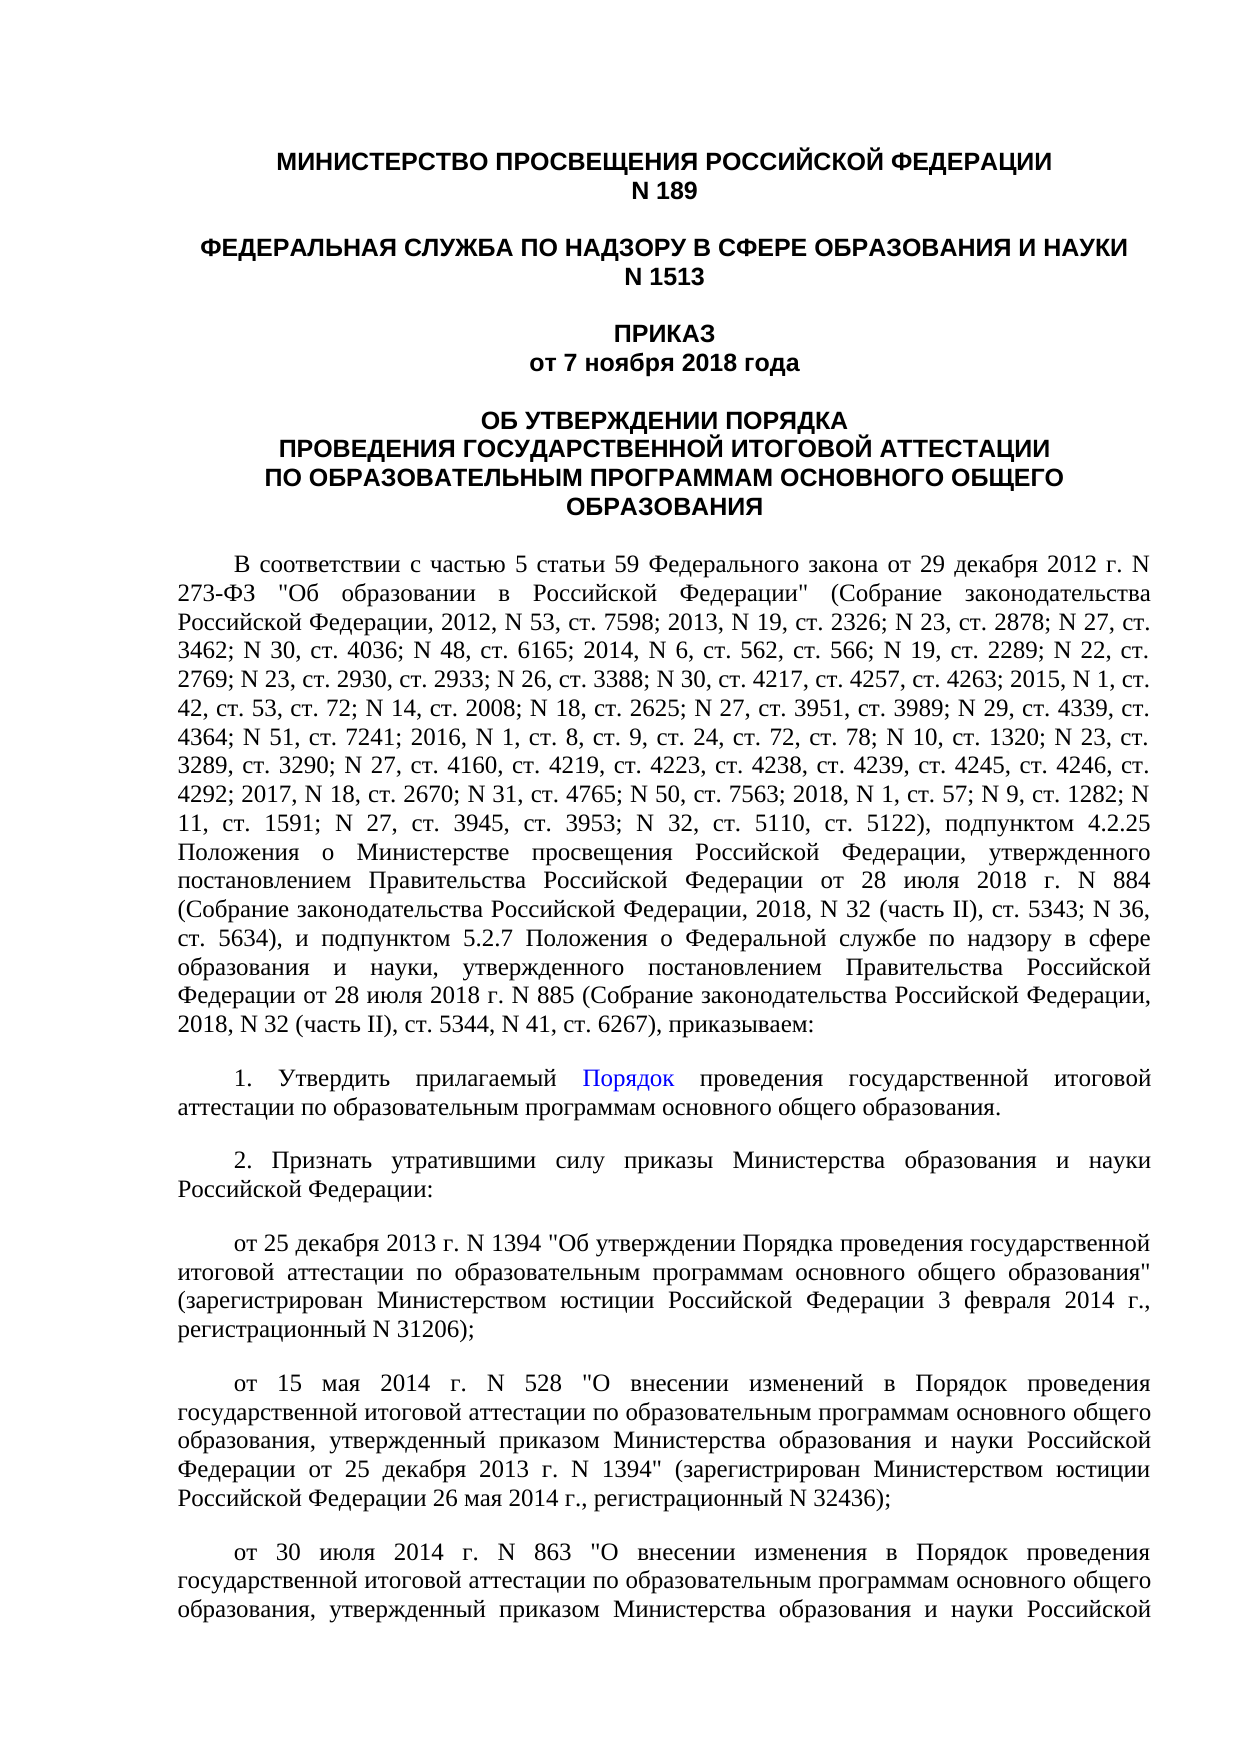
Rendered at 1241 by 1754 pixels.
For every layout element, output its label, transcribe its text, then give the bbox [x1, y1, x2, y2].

title ПО ОБРАЗОВАТЕЛЬНЫМ ПРОГРАММАМ ОСНОВНОГО ОБЩЕГО ОБРАЗОВАНИЯ [177, 463, 1152, 521]
text 2. Признать утратившими силу приказы Министерства образования и науки Российской Федерации: [177, 1146, 1152, 1203]
text от 25 декабря 2013 г. N 1394 "Об утверждении Порядка проведения государственной итоговой аттестации по образовательным программам основного общего образования" (зарегистрирован Министерством юстиции Российской Федерации 3 февраля 2014 г., регистрационный N 31206); [177, 1228, 1152, 1343]
title ПРИКАЗ [177, 319, 1152, 348]
title ПРОВЕДЕНИЯ ГОСУДАРСТВЕННОЙ ИТОГОВОЙ АТТЕСТАЦИИ [177, 434, 1152, 463]
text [177, 1537, 1152, 1623]
title N 189 [177, 176, 1152, 204]
title ФЕДЕРАЛЬНАЯ СЛУЖБА ПО НАДЗОРУ В СФЕРЕ ОБРАЗОВАНИЯ И НАУКИ [177, 233, 1152, 262]
text В соответствии с частью 5 статьи 59 Федерального закона от 29 декабря 2012 г. N 273-ФЗ "Об образовании в Российской Федерации" (Собрание законодательства Российской Федерации, 2012, N 53, ст. 7598; 2013, N 19, ст. 2326; N 23, ст. 2878; N 27, ст. 3462; N 30, ст. 4036; N 48, ст. 6165; 2014, N 6, ст. 562, ст. 566; N 19, ст. 2289; N 22, ст. 2769; N 23, ст. 2930, ст. 2933; N 26, ст. 3388; N 30, ст. 4217, ст. 4257, ст. 4263; 2015, N 1, ст. 42, ст. 53, ст. 72; N 14, ст. 2008; N 18, ст. 2625; N 27, ст. 3951, ст. 3989; N 29, ст. 4339, ст. 4364; N 51, ст. 7241; 2016, N 1, ст. 8, ст. 9, ст. 24, ст. 72, ст. 78; N 10, ст. 1320; N 23, ст. 3289, ст. 3290; N 27, ст. 4160, ст. 4219, ст. 4223, ст. 4238, ст. 4239, ст. 4245, ст. 4246, ст. 4292; 2017, N 18, ст. 2670; N 31, ст. 4765; N 50, ст. 7563; 2018, N 1, ст. 57; N 9, ст. 1282; N 11, ст. 1591; N 27, ст. 3945, ст. 3953; N 32, ст. 5110, ст. 5122), подпунктом 4.2.25 Положения о Министерстве просвещения Российской Федерации, утвержденного постановлением Правительства Российской Федерации от 28 июля 2018 г. N 884 (Собрание законодательства Российской Федерации, 2018, N 32 (часть II), ст. 5343; N 36, ст. 5634), и подпунктом 5.2.7 Положения о Федеральной службе по надзору в сфере образования и науки, утвержденного постановлением Правительства Российской Федерации от 28 июля 2018 г. N 885 (Собрание законодательства Российской Федерации, 2018, N 32 (часть II), ст. 5344, N 41, ст. 6267), приказываем: [177, 549, 1152, 1038]
title от 7 ноября 2018 года [177, 348, 1152, 377]
text 1. Утвердить прилагаемый Порядок проведения государственной итоговой аттестации по образовательным программам основного общего образования. [177, 1063, 1152, 1121]
title МИНИСТЕРСТВО ПРОСВЕЩЕНИЯ РОССИЙСКОЙ ФЕДЕРАЦИИ [177, 147, 1152, 176]
title N 1513 [177, 262, 1152, 291]
title ОБ УТВЕРЖДЕНИИ ПОРЯДКА [177, 406, 1152, 434]
text от 15 мая 2014 г. N 528 "О внесении изменений в Порядок проведения государственной итоговой аттестации по образовательным программам основного общего образования, утвержденный приказом Министерства образования и науки Российской Федерации от 25 декабря 2013 г. N 1394" (зарегистрирован Министерством юстиции Российской Федерации 26 мая 2014 г., регистрационный N 32436); [177, 1368, 1152, 1512]
